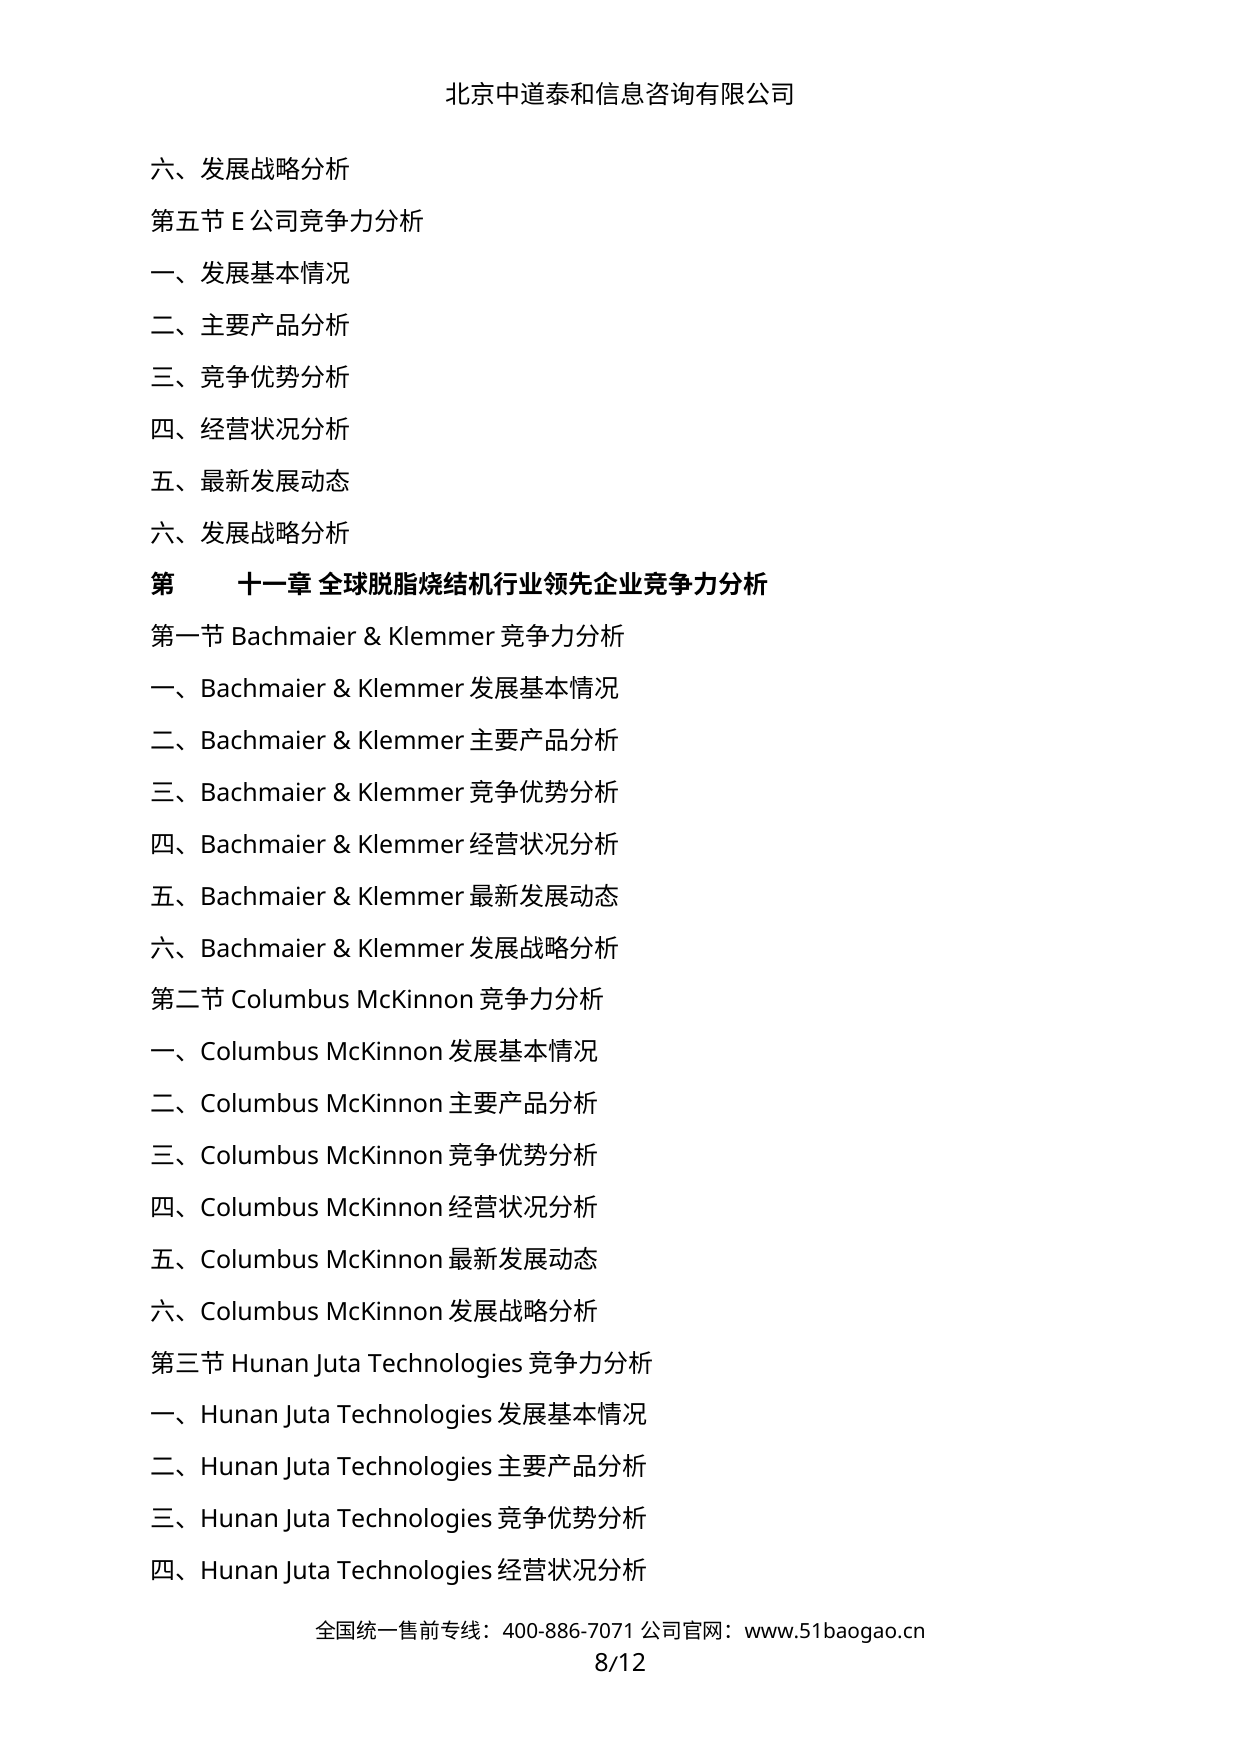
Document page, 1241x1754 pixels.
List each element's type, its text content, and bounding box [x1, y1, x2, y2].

text 二、Hunan Juta Technologies主要产品分析 [150, 1447, 1090, 1483]
text 四、Bachmaier & Klemmer经营状况分析 [150, 824, 1090, 861]
text 六、发展战略分析 [150, 150, 1090, 186]
text 第一节 Bachmaier & Klemmer竞争力分析 [150, 617, 1090, 653]
text 四、Columbus McKinnon经营状况分析 [150, 1187, 1090, 1224]
text 第二节 Columbus McKinnon竞争力分析 [150, 980, 1090, 1016]
text 六、Columbus McKinnon发展战略分析 [150, 1291, 1090, 1327]
text 三、Columbus McKinnon竞争优势分析 [150, 1136, 1090, 1172]
text 三、竞争优势分析 [150, 357, 1090, 394]
text 一、Bachmaier & Klemmer发展基本情况 [150, 669, 1090, 705]
text 一、Columbus McKinnon发展基本情况 [150, 1032, 1090, 1068]
text 第三节 Hunan Juta Technologies竞争力分析 [150, 1343, 1090, 1379]
text 六、Bachmaier & Klemmer发展战略分析 [150, 928, 1090, 964]
text 二、主要产品分析 [150, 306, 1090, 342]
text 一、Hunan Juta Technologies发展基本情况 [150, 1395, 1090, 1431]
text 五、Columbus McKinnon最新发展动态 [150, 1239, 1090, 1276]
text 一、发展基本情况 [150, 254, 1090, 290]
text 三、Bachmaier & Klemmer竞争优势分析 [150, 772, 1090, 809]
text 二、Bachmaier & Klemmer主要产品分析 [150, 721, 1090, 757]
text 二、Columbus McKinnon主要产品分析 [150, 1084, 1090, 1120]
text 四、Hunan Juta Technologies经营状况分析 [150, 1551, 1090, 1587]
text 三、Hunan Juta Technologies竞争优势分析 [150, 1499, 1090, 1535]
text 五、最新发展动态 [150, 461, 1090, 497]
text 第 十一章 全球脱脂烧结机行业领先企业竞争力分析 [150, 565, 1090, 601]
text 四、经营状况分析 [150, 409, 1090, 446]
text 六、发展战略分析 [150, 513, 1090, 549]
text 第五节 E公司竞争力分析 [150, 202, 1090, 238]
text 五、Bachmaier & Klemmer最新发展动态 [150, 876, 1090, 912]
